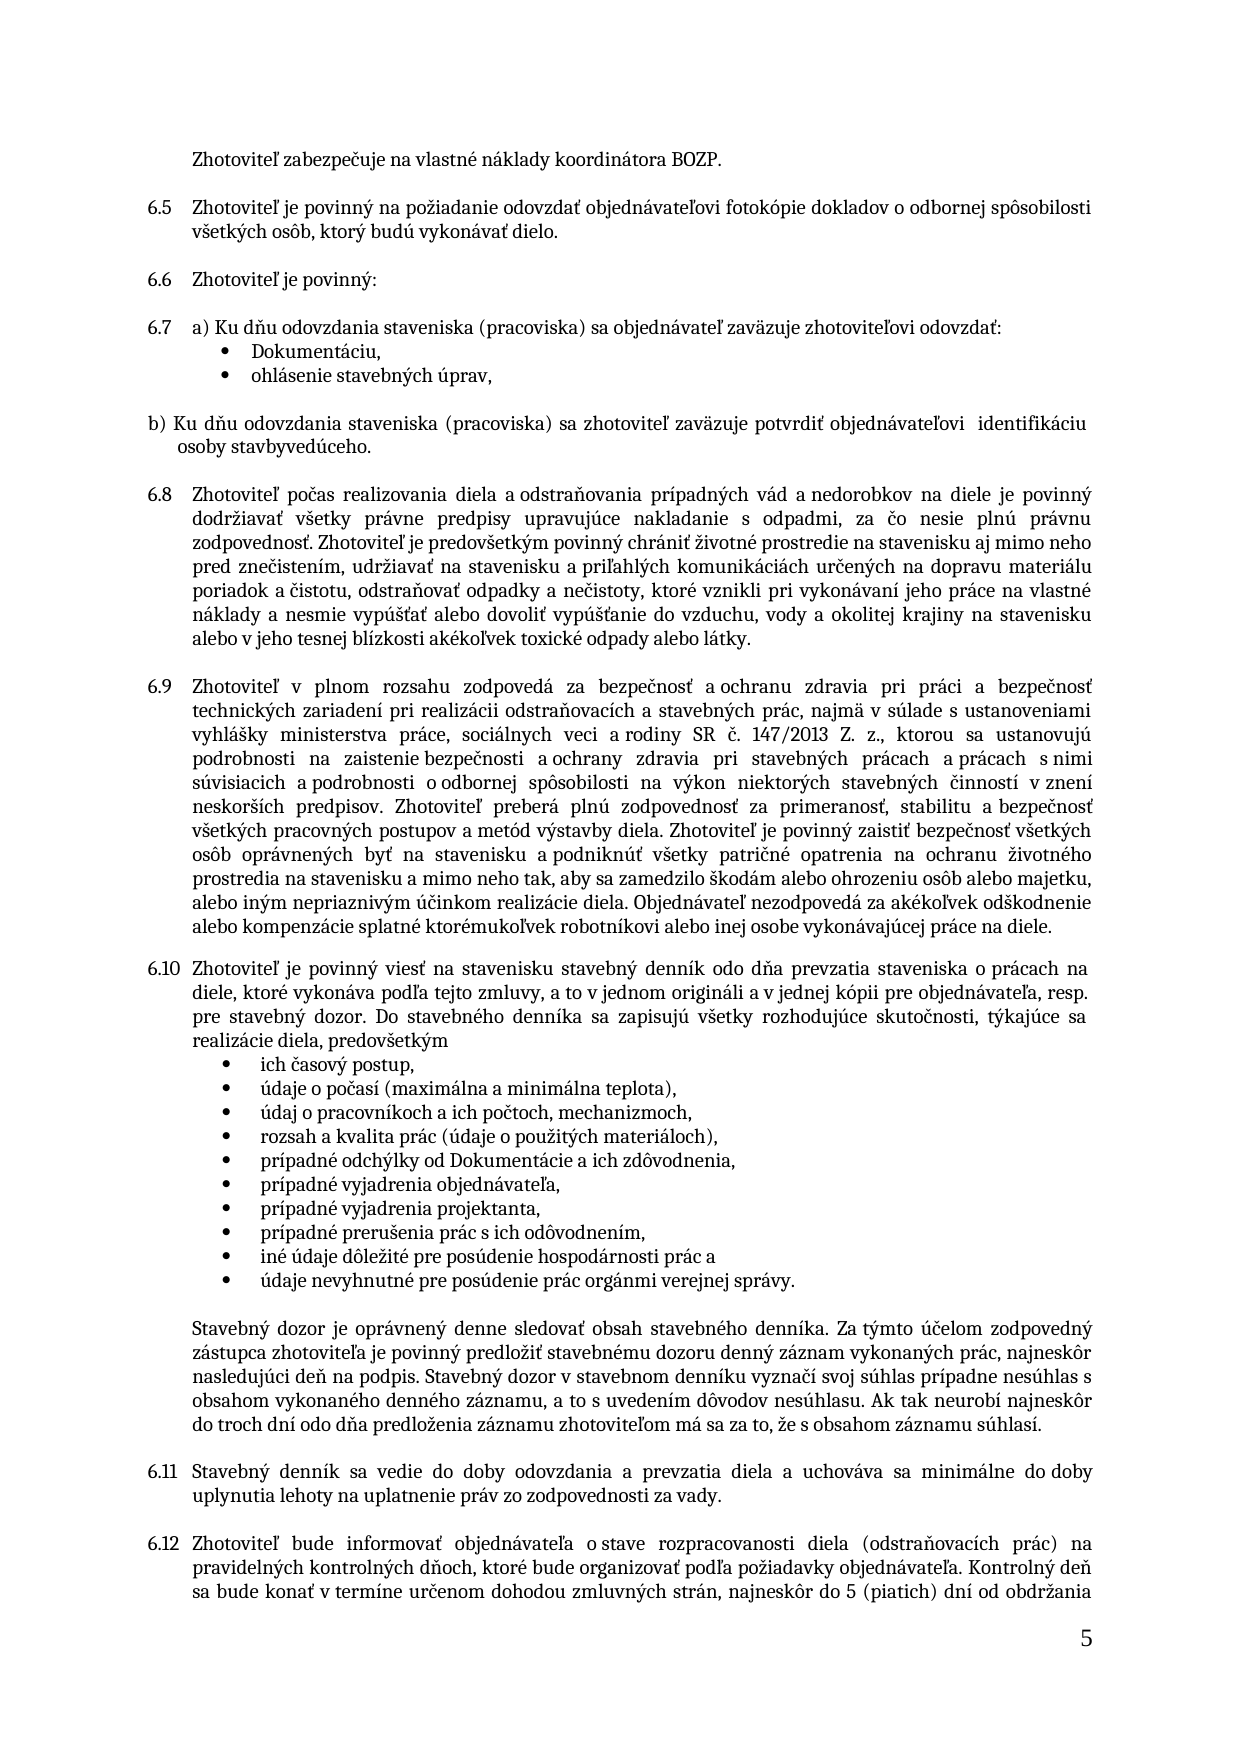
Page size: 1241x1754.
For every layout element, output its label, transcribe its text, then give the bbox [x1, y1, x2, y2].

list Zhotoviteľ je povinný na požiadanie odovzdať objednávateľovi fotokópie dokladov o odbornej spôsobilosti všetkých osôb, ktorý budú vykonávať dielo. [148, 196, 1093, 243]
list Stavebný denník sa vedie do doby odovzdania a prevzatia diela a uchováva sa minimálne do doby uplynutia lehoty na uplatnenie práv zo zodpovednosti za vady. [148, 1460, 1093, 1508]
list údaj o pracovníkoch a ich počtoch, mechanizmoch, [223, 1101, 1093, 1125]
list rozsah a kvalita prác (údaje o použitých materiáloch), [223, 1125, 1093, 1149]
list Zhotoviteľ počas realizovania diela a odstraňovania prípadných vád a nedorobkov na diele je povinný dodržiavať všetky právne predpisy upravujúce nakladanie s odpadmi, za čo nesie plnú právnu zodpovednosť. Zhotoviteľ je predovšetkým povinný chrániť životné prostredie na stavenisku aj mimo neho pred znečistením, udržiavať na stavenisku a priľahlých komunikáciách určených na dopravu materiálu poriadok a čistotu, odstraňovať odpadky a nečistoty, ktoré vznikli pri vykonávaní jeho práce na vlastné náklady a nesmie vypúšťať alebo dovoliť vypúšťanie do vzduchu, vody a okolitej krajiny na stavenisku alebo v jeho tesnej blízkosti akékoľvek toxické odpady alebo látky. [148, 483, 1093, 651]
list ohlásenie stavebných úprav, [221, 363, 1088, 387]
list iné údaje dôležité pre posúdenie hospodárnosti prác a [223, 1244, 1093, 1268]
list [148, 148, 1093, 172]
text Stavebný dozor je oprávnený denne sledovať obsah stavebného denníka. Za týmto účelom zodpovedný zástupca zhotoviteľa je povinný predložiť stavebnému dozoru denný záznam vykonaných prác, najneskôr nasledujúci deň na podpis. Stavebný dozor v stavebnom denníku vyznačí svoj súhlas prípadne nesúhlas s obsahom vykonaného denného záznamu, a to s uvedením dôvodov nesúhlasu. Ak tak neurobí najneskôr do troch dní odo dňa predloženia záznamu zhotoviteľom má sa za to, že s obsahom záznamu súhlasí. [192, 1316, 1093, 1436]
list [148, 1532, 1093, 1604]
list Zhotoviteľ je povinný viesť na stavenisku stavebný denník odo dňa prevzatia staveniska o prácach na diele, ktoré vykonáva podľa tejto zmluvy, a to v jednom origináli a v jednej kópii pre objednávateľa, resp. pre stavebný dozor. Do stavebného denníka sa zapisujú všetky rozhodujúce skutočnosti, týkajúce sa realizácie diela, predovšetkým [148, 957, 1088, 1053]
list Zhotoviteľ v plnom rozsahu zodpovedá za bezpečnosť a ochranu zdravia pri práci a bezpečnosť technických zariadení pri realizácii odstraňovacích a stavebných prác, najmä v súlade s ustanoveniami vyhlášky ministerstva práce, sociálnych veci a rodiny SR č. 147/2013 Z. z., ktorou sa ustanovujú podrobnosti na zaistenie bezpečnosti a ochrany zdravia pri stavebných prácach a prácach s nimi súvisiacich a podrobnosti o odbornej spôsobilosti na výkon niektorých stavebných činností v znení neskorších predpisov. Zhotoviteľ preberá plnú zodpovednosť za primeranosť, stabilitu a bezpečnosť všetkých pracovných postupov a metód výstavby diela. Zhotoviteľ je povinný zaistiť bezpečnosť všetkých osôb oprávnených byť na stavenisku a podniknúť všetky patričné opatrenia na ochranu životného prostredia na stavenisku a mimo neho tak, aby sa zamedzilo škodám alebo ohrozeniu osôb alebo majetku, alebo iným nepriaznivým účinkom realizácie diela. Objednávateľ nezodpovedá za akékoľvek odškodnenie alebo kompenzácie splatné ktorémukoľvek robotníkovi alebo inej osobe vykonávajúcej práce na diele. [148, 675, 1093, 938]
list údaje nevyhnutné pre posúdenie prác orgánmi verejnej správy. [223, 1268, 1093, 1292]
list ich časový postup, [223, 1053, 1093, 1077]
list prípadné vyjadrenia projektanta, [223, 1197, 1093, 1221]
list a) Ku dňu odovzdania staveniska (pracoviska) sa objednávateľ zaväzuje zhotoviteľovi odovzdať: [148, 315, 1093, 339]
list prípadné odchýlky od Dokumentácie a ich zdôvodnenia, [223, 1149, 1093, 1173]
text b) Ku dňu odovzdania staveniska (pracoviska) sa zhotoviteľ zaväzuje potvrdiť objednávateľovi identifikáciu osoby stavbyvedúceho. [148, 411, 1088, 459]
list Zhotoviteľ je povinný: [148, 267, 1093, 291]
list prípadné prerušenia prác s ich odôvodnením, [223, 1221, 1093, 1244]
list Dokumentáciu, [221, 339, 1088, 363]
list prípadné vyjadrenia objednávateľa, [223, 1173, 1093, 1197]
list údaje o počasí (maximálna a minimálna teplota), [223, 1077, 1093, 1101]
